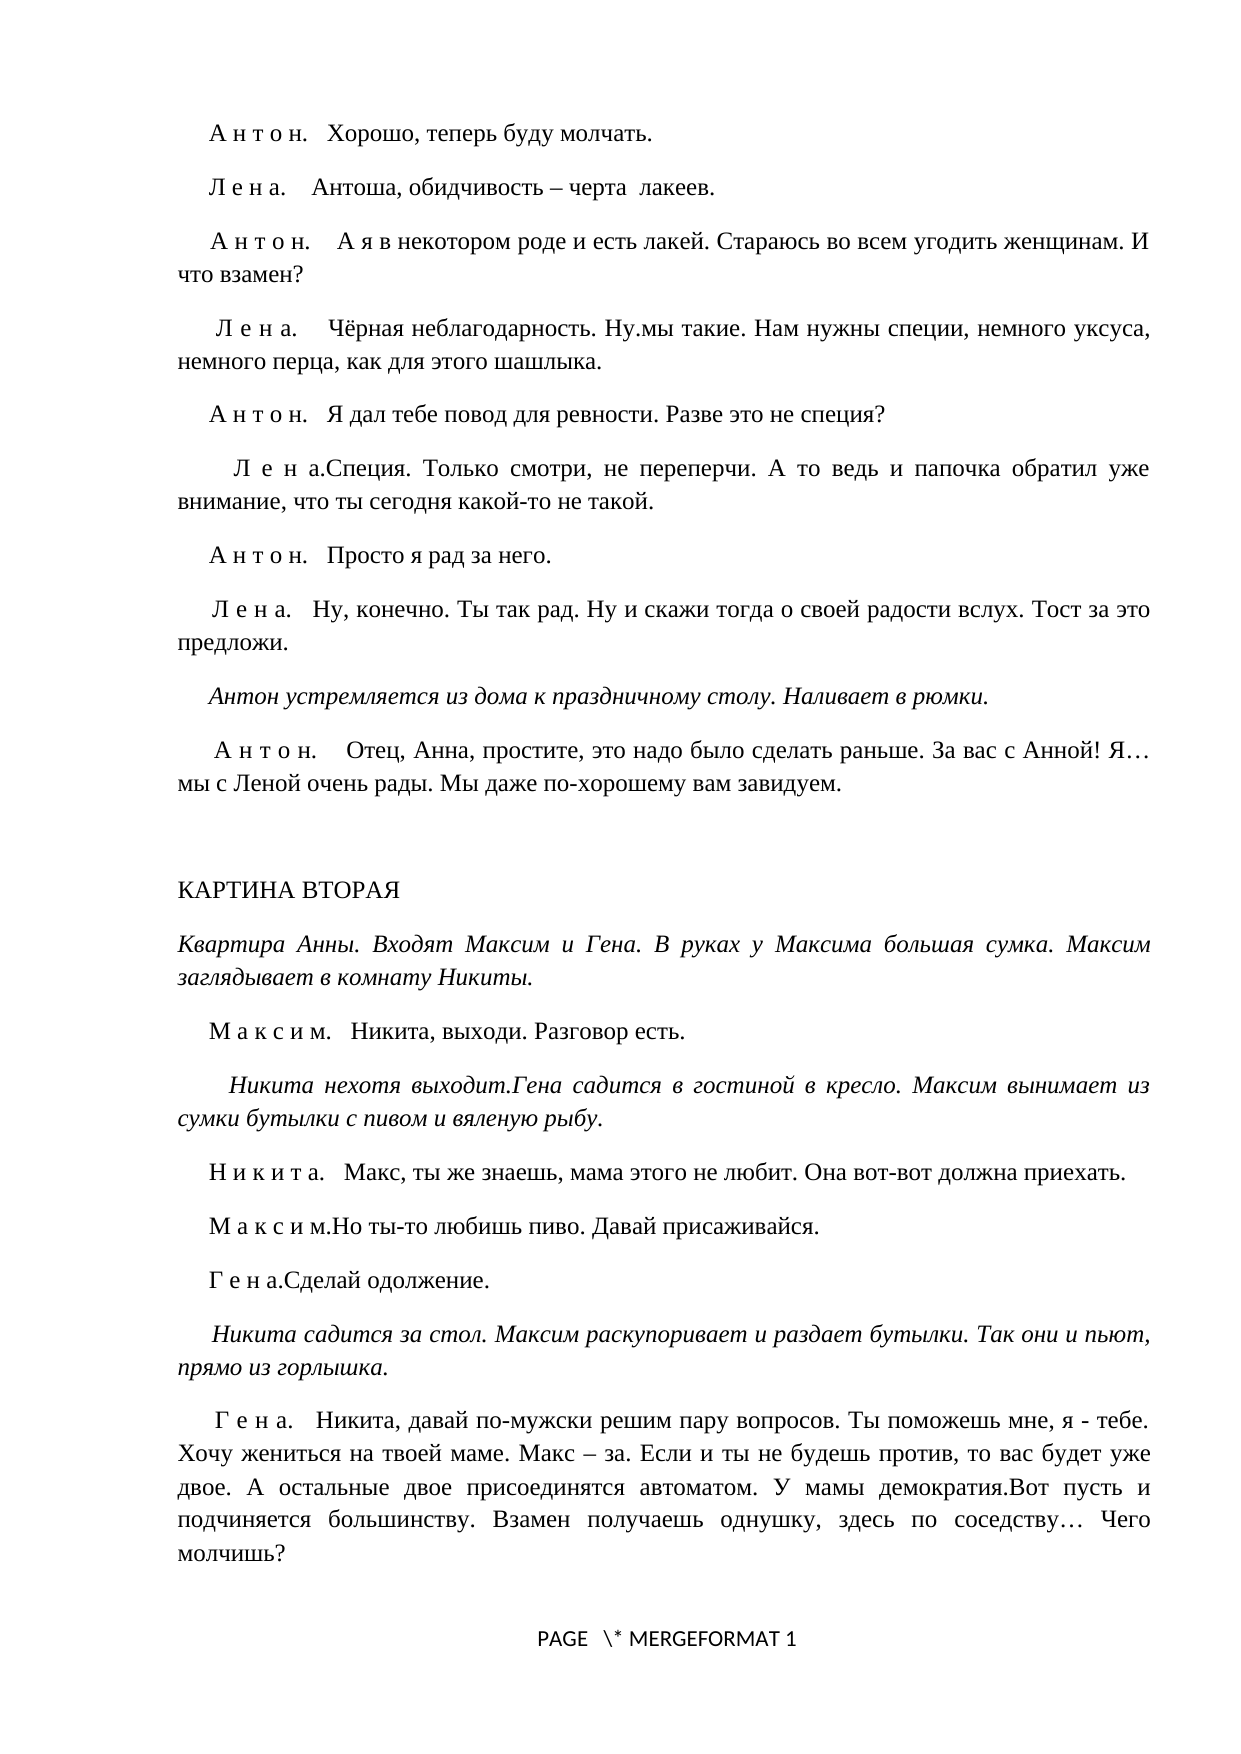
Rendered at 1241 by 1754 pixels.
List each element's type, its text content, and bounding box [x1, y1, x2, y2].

text Квартира Анны. Входят Максим и Гена. В руках у Максима большая сумка. Максим заглядывает в комнату Никиты. [177, 929, 1152, 991]
text КАРТИНА ВТОРАЯ [177, 876, 1152, 904]
text А н т о н. А я в некотором роде и есть лакей. Стараюсь во всем угодить женщинам. И что взамен? [177, 226, 1152, 288]
text Н и к и т а. Макс, ты же знаешь, мама этого не любит. Она вот-вот должна приехать. [177, 1157, 1152, 1186]
text М а к с и м.Но ты-то любишь пиво. Давай присаживайся. [177, 1211, 1152, 1240]
text М а к с и м. Никита, выходи. Разговор есть. [177, 1016, 1152, 1045]
text Л е н а. Ну, конечно. Ты так рад. Ну и скажи тогда о своей радости вслух. Тост за это предложи. [177, 594, 1152, 656]
text Г е н а.Сделай одолжение. [177, 1265, 1152, 1293]
text А н т о н. Хорошо, теперь буду молчать. [177, 118, 1152, 147]
text А н т о н. Я дал тебе повод для ревности. Разве это не специя? [177, 399, 1152, 428]
text Л е н а.Специя. Только смотри, не переперчи. А то ведь и папочка обратил уже внимание, что ты сегодня какой-то не такой. [177, 453, 1152, 515]
text Антон устремляется из дома к праздничному столу. Наливает в рюмки. [177, 681, 1152, 710]
text А н т о н. Отец, Анна, простите, это надо было сделать раньше. За вас с Анной! Я… мы с Леной очень рады. Мы даже по-хорошему вам завидуем. [177, 735, 1152, 797]
text Никита садится за стол. Максим раскупоривает и раздает бутылки. Так они и пьют, прямо из горлышка. [177, 1319, 1152, 1380]
text А н т о н. Просто я рад за него. [177, 540, 1152, 569]
text Г е н а. Никита, давай по-мужски решим пару вопросов. Ты поможешь мне, я - тебе. Хочу жениться на твоей маме. Макс – за. Если и ты не будешь против, то вас будет уже двое. А остальные двое присоединятся автоматом. У мамы демократия.Вот пусть и подчиняется большинству. Взамен получаешь однушку, здесь по соседству… Чего молчишь? [177, 1406, 1152, 1566]
text Л е н а. Чёрная неблагодарность. Ну.мы такие. Нам нужны специи, немного уксуса, немного перца, как для этого шашлыка. [177, 313, 1152, 374]
text Никита нехотя выходит.Гена садится в гостиной в кресло. Максим вынимает из сумки бутылки с пивом и вяленую рыбу. [177, 1070, 1152, 1132]
text Л е н а. Антоша, обидчивость – черта лакеев. [177, 172, 1152, 201]
